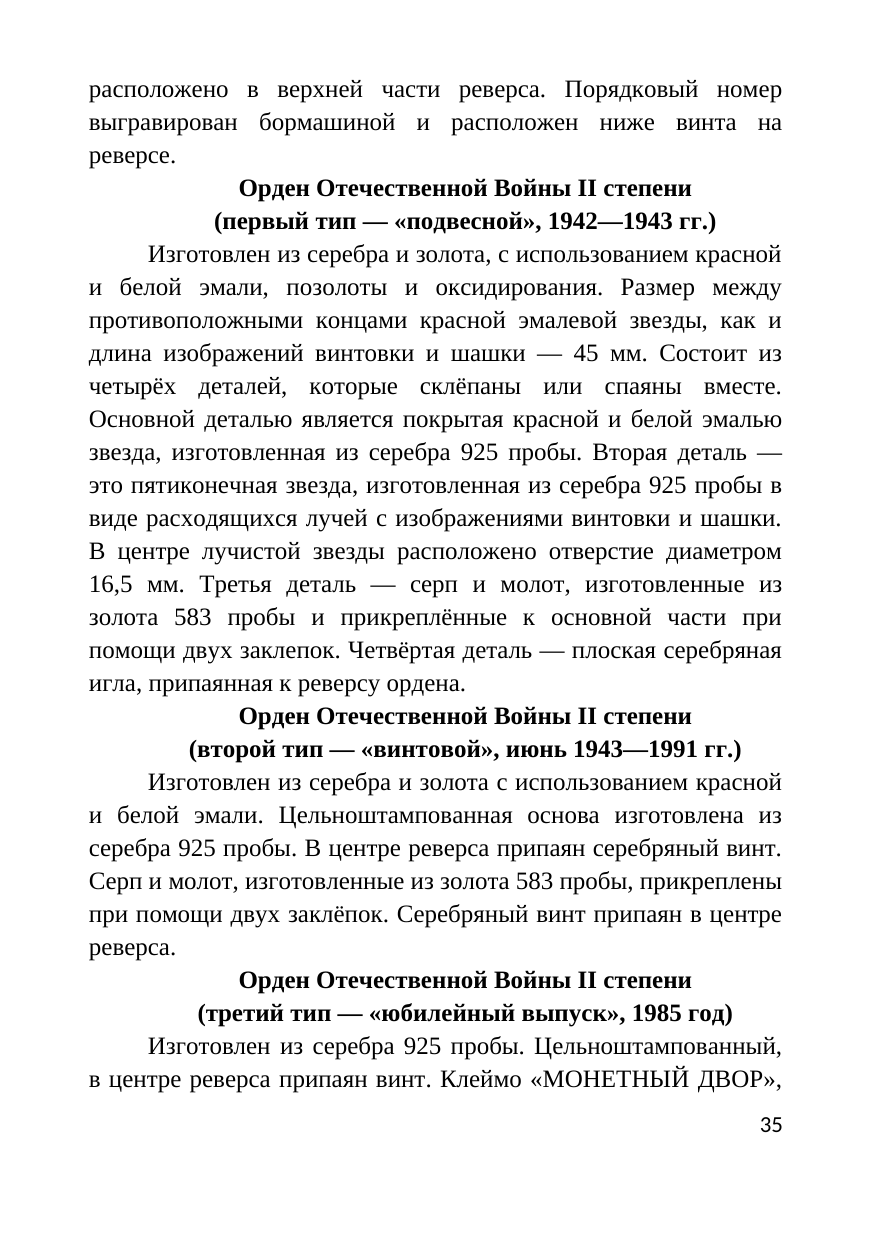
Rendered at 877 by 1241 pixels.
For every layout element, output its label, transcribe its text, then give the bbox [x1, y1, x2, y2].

text Изготовлен из серебра и золота с использованием красной и белой эмали. Цельноштампованная основа изготовлена из серебра 925 пробы. В центре реверса припаян серебряный винт. Серп и молот, изготовленные из золота 583 пробы, прикреплены при помощи двух заклёпок. Серебряный винт припаян в центре реверса. [89, 767, 783, 961]
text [89, 1031, 783, 1093]
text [89, 74, 783, 169]
text (первый тип — «подвесной», 1942—1943 гг.) [89, 206, 783, 235]
text Изготовлен из серебра и золота, с использованием красной и белой эмали, позолоты и оксидирования. Размер между противоположными концами красной эмалевой звезды, как и длина изображений винтовки и шашки — 45 мм. Состоит из четырёх деталей, которые склёпаны или спаяны вместе. Основной деталью является покрытая красной и белой эмалью звезда, изготовленная из серебра 925 пробы. Вторая деталь — это пятиконечная звезда, изготовленная из серебра 925 пробы в виде расходящихся лучей с изображениями винтовки и шашки. В центре лучистой звезды расположено отверстие диаметром 16,5 мм. Третья деталь — серп и молот, изготовленные из золота 583 пробы и прикреплённые к основной части при помощи двух заклепок. Четвёртая деталь — плоская серебряная игла, припаянная к реверсу ордена. [89, 239, 783, 697]
text Орден Отечественной Войны II степени [89, 173, 783, 202]
text (второй тип — «винтовой», июнь 1943—1991 гг.) [89, 734, 783, 763]
text Орден Отечественной Войны II степени [89, 965, 783, 994]
text Орден Отечественной Войны II степени [89, 701, 783, 730]
text (третий тип — «юбилейный выпуск», 1985 год) [89, 998, 783, 1027]
